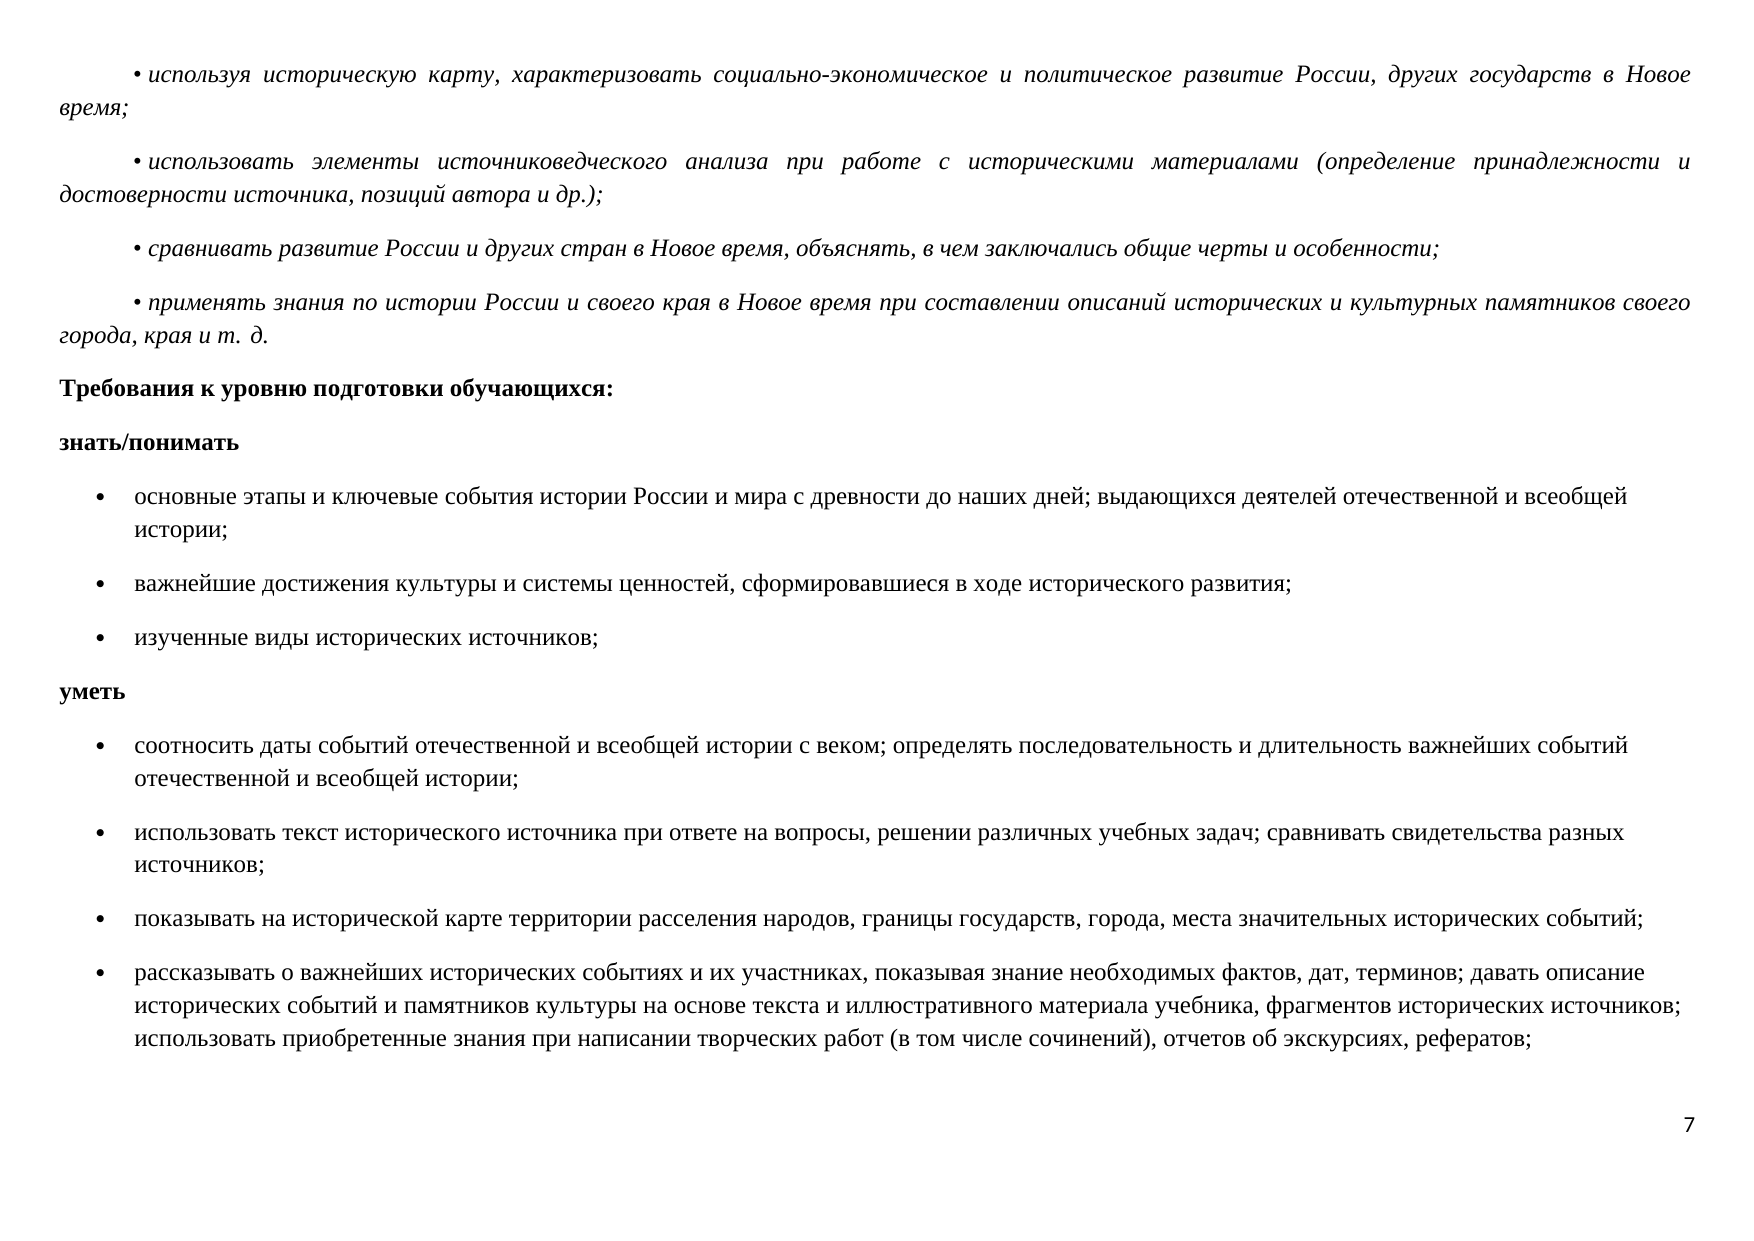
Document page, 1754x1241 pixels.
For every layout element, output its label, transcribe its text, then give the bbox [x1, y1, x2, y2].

list использовать текст исторического источника при ответе на вопросы, решении различных учебных задач; сравнивать свидетельства разных источников; [97, 817, 1695, 878]
list соотносить даты событий отечественной и всеобщей истории с веком; определять последовательность и длительность важнейших событий отечественной и всеобщей истории; [97, 730, 1695, 791]
list основные этапы и ключевые события истории России и мира с древности до наших дней; выдающихся деятелей отечественной и всеобщей истории; [97, 481, 1695, 543]
text • применять знания по истории России и своего края в Новое время при составлении описаний исторических и культурных памятников своего города, края и т. д. [59, 287, 1695, 348]
text • сравнивать развитие России и других стран в Новое время, объяснять, в чем заключались общие черты и особенности; [59, 233, 1695, 262]
text уметь [59, 676, 1695, 704]
list изученные виды исторических источников; [97, 622, 1695, 651]
text • использовать элементы источниковедческого анализа при работе с историческими материалами (определение принадлежности и достоверности источника, позиций автора и др.); [59, 146, 1695, 208]
list важнейшие достижения культуры и системы ценностей, сформировавшиеся в ходе исторического развития; [97, 568, 1695, 597]
text Требования к уровню подготовки обучающихся: [59, 373, 1695, 402]
text • используя историческую карту, характеризовать социально-экономическое и политическое развитие России, других государств в Новое время; [59, 59, 1695, 121]
list рассказывать о важнейших исторических событиях и их участниках, показывая знание необходимых фактов, дат, терминов; давать описание исторических событий и памятников культуры на основе текста и иллюстративного материала учебника, фрагментов исторических источников; использовать приобретенные знания при написании творческих работ (в том числе сочинений), отчетов об экскурсиях, рефератов; [97, 957, 1695, 1052]
list показывать на исторической карте территории расселения народов, границы государств, города, места значительных исторических событий; [97, 903, 1695, 932]
text знать/понимать [59, 427, 1695, 456]
